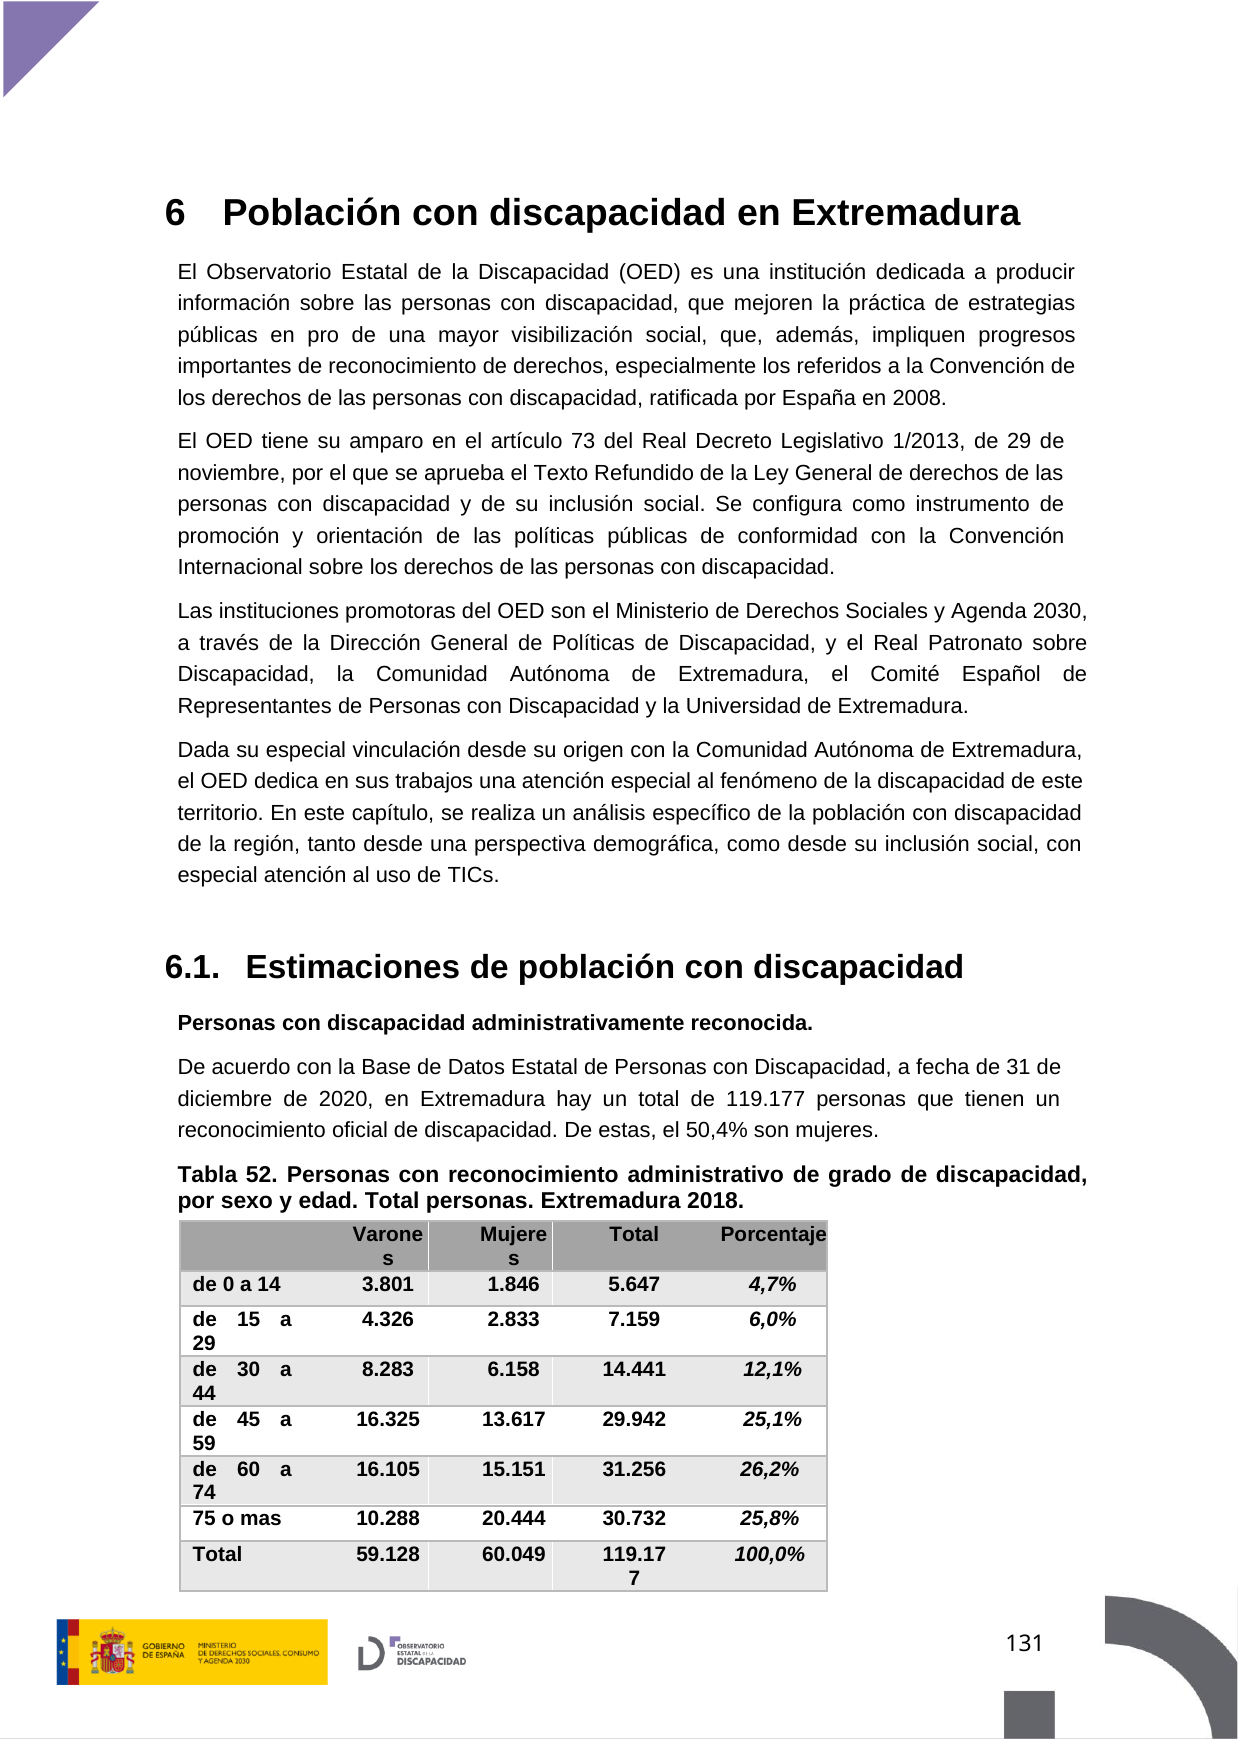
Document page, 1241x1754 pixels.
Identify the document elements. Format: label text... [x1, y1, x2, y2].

text Dada su especial vinculación desde su origen con la Comunidad Autónoma de Extremadura, el OED dedica en sus trabajos una atención especial al fenómeno de la discapacidad de este territorio. En este capítulo, se realiza un análisis específico de la población con discapacidad de la región, tanto desde una perspectiva demográfica, como desde su inclusión social, con especial atención al uso de TICs. [177, 737, 1084, 888]
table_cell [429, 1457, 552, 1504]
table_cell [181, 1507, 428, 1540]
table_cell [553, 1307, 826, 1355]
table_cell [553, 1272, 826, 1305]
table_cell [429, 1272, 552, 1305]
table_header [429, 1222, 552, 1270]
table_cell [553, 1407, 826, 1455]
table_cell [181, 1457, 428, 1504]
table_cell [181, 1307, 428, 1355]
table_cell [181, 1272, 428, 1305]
picture [0, 1586, 1238, 1739]
subtitle Población con discapacidad en Extremadura [164, 191, 1021, 234]
text El OED tiene su amparo en el artículo 73 del Real Decreto Legislativo 1/2013, de 29 de noviembre, por el que se aprueba el Texto Refundido de la Ley General de derechos de las personas con discapacidad y de su inclusión social. Se configura como instrumento de promoción y orientación de las políticas públicas de conformidad con la Convención Internacional sobre los derechos de las personas con discapacidad. [177, 428, 1066, 579]
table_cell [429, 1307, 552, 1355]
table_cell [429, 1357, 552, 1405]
subtitle Personas con discapacidad administrativamente reconocida. [177, 1010, 1178, 1035]
text Tabla 52. Personas con reconocimiento administrativo de grado de discapacidad, por sexo y edad. Total personas. Extremadura 2018. [177, 1161, 1088, 1214]
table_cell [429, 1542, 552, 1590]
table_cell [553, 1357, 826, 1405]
text De acuerdo con la Base de Datos Estatal de Personas con Discapacidad, a fecha de 31 de diciembre de 2020, en Extremadura hay un total de 119.177 personas que tienen un reconocimiento oficial de discapacidad. De estas, el 50,4% son mujeres. [177, 1054, 1062, 1142]
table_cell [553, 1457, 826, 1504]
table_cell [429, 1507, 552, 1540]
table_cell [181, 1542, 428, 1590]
subtitle Estimaciones de población con discapacidad [164, 947, 1014, 985]
text Las instituciones promotoras del OED son el Ministerio de Derechos Sociales y Agenda 2030, a través de la Dirección General de Políticas de Discapacidad, y el Real Patronato sobre Discapacidad, la Comunidad Autónoma de Extremadura, el Comité Español de Representantes de Personas con Discapacidad y la Universidad de Extremadura. [177, 598, 1088, 718]
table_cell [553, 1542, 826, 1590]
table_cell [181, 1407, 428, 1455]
text El Observatorio Estatal de la Discapacidad (OED) es una institución dedicada a producir información sobre las personas con discapacidad, que mejoren la práctica de estrategias públicas en pro de una mayor visibilización social, que, además, impliquen progresos importantes de reconocimiento de derechos, especialmente los referidos a la Convención de los derechos de las personas con discapacidad, ratificada por España en 2008. [177, 258, 1076, 409]
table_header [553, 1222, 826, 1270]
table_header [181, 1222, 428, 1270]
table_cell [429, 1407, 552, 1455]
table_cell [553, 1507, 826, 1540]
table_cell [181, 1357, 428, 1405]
